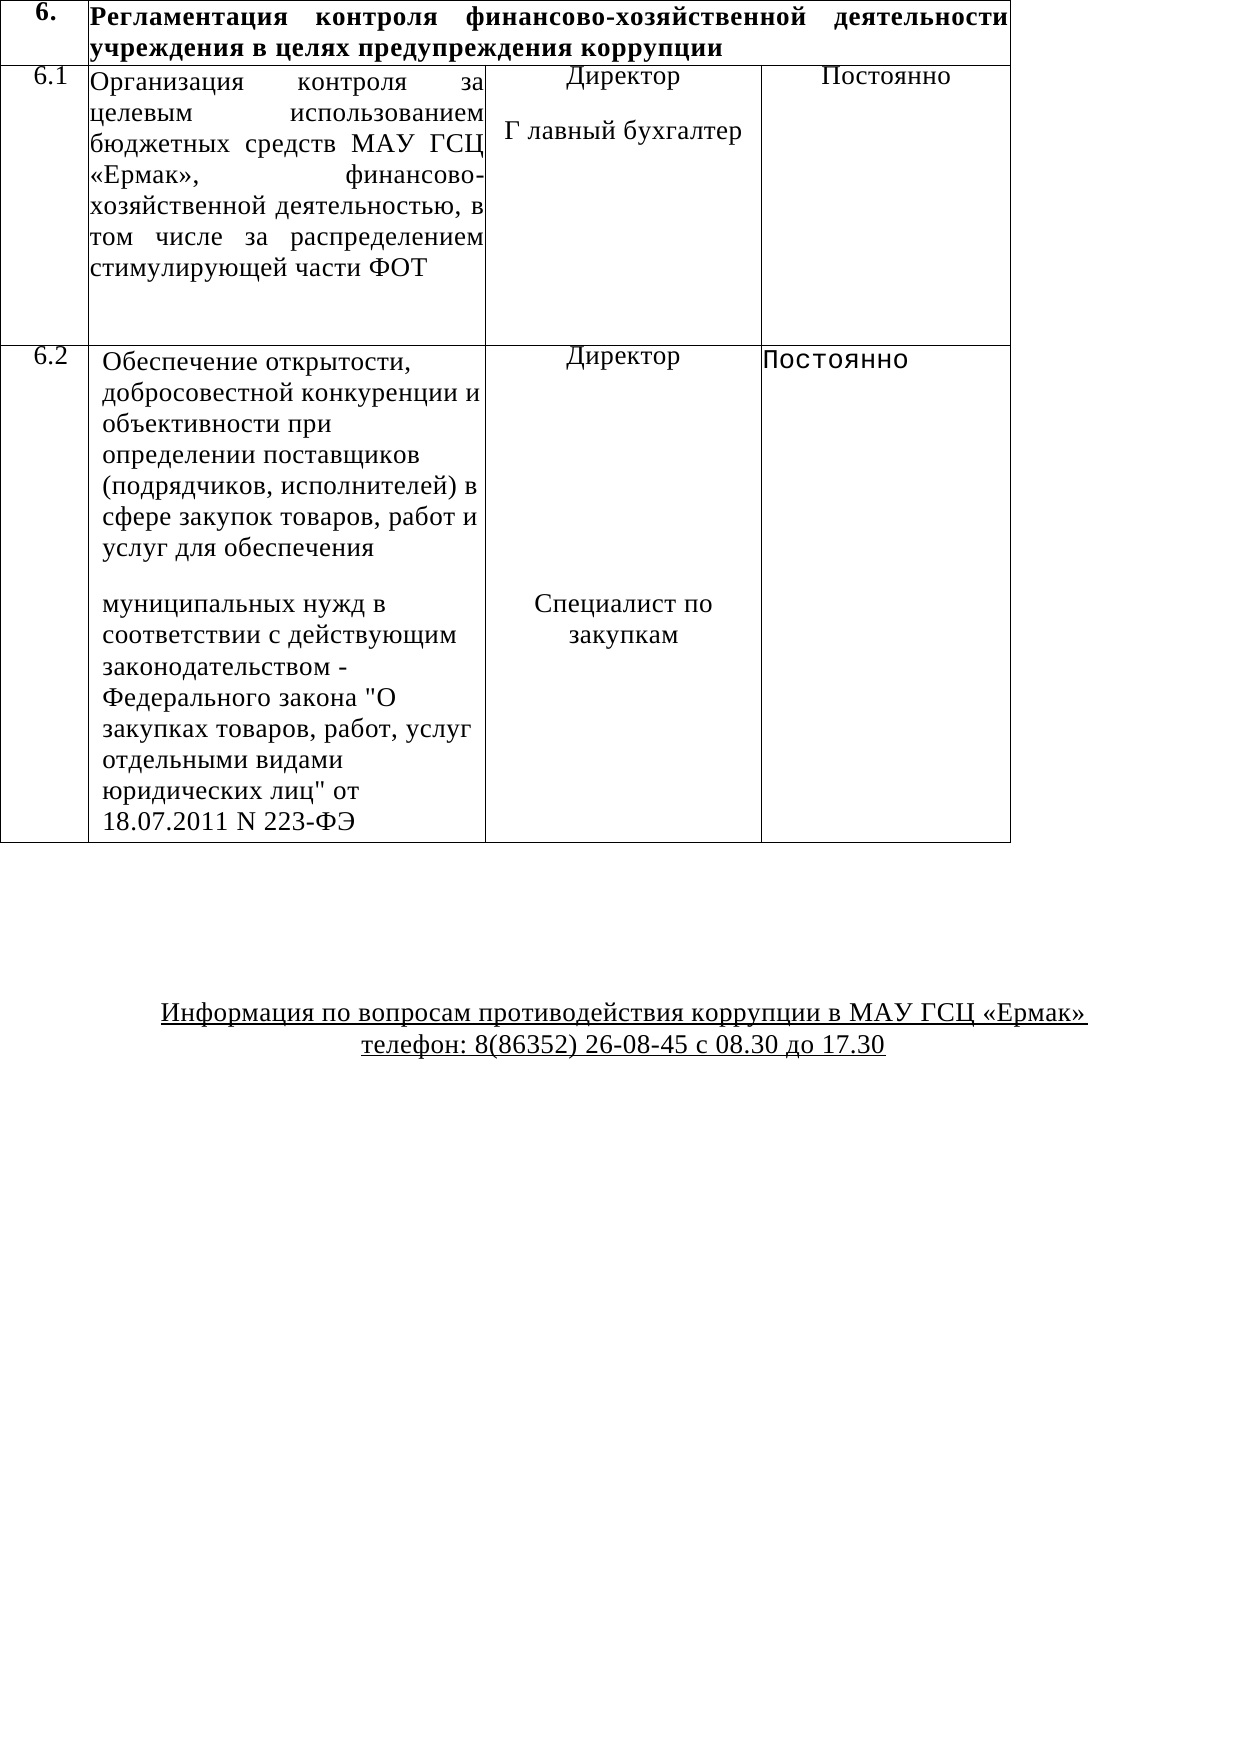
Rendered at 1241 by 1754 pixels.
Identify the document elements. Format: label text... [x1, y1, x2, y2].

text Информация по вопросам противодействия коррупции в МАУ ГСЦ «Ермак» телефон: 8(86352) 26-08-45 с 08.30 до 17.30 [120, 997, 1127, 1059]
table_cell Специалист по закупкам [486, 588, 761, 842]
table_cell Организация контроля за целевым использованием бюджетных средств МАУ ГСЦ «Ермак», финансовохозяйственной деятельностью, в том числе за распределением стимулирующей части ФОТ [89, 66, 485, 344]
table_cell [1, 588, 88, 842]
table_cell Постоянно [762, 346, 1010, 588]
table_cell муниципальных нужд в соответствии с действующим законодательством - Федерального закона "О закупках товаров, работ, услуг отдельными видами юридических лиц" от 18.07.2011 N 223-ФЭ [89, 588, 485, 842]
table_cell Директор [486, 346, 761, 588]
table_cell 6.1 [1, 66, 88, 344]
table_cell Директор Г лавный бухгалтер [486, 66, 761, 344]
table_cell 6.2 [1, 346, 88, 588]
table_header Регламентация контроля финансово-хозяйственной деятельности учреждения в целях предупреждения коррупции [89, 1, 1010, 64]
table_cell Постоянно [762, 66, 1010, 344]
table_cell [762, 588, 1010, 842]
table_header 6. [1, 1, 88, 64]
table_cell Обеспечение открытости, добросовестной конкуренции и объективности при определении поставщиков (подрядчиков, исполнителей) в сфере закупок товаров, работ и услуг для обеспечения [89, 346, 485, 588]
